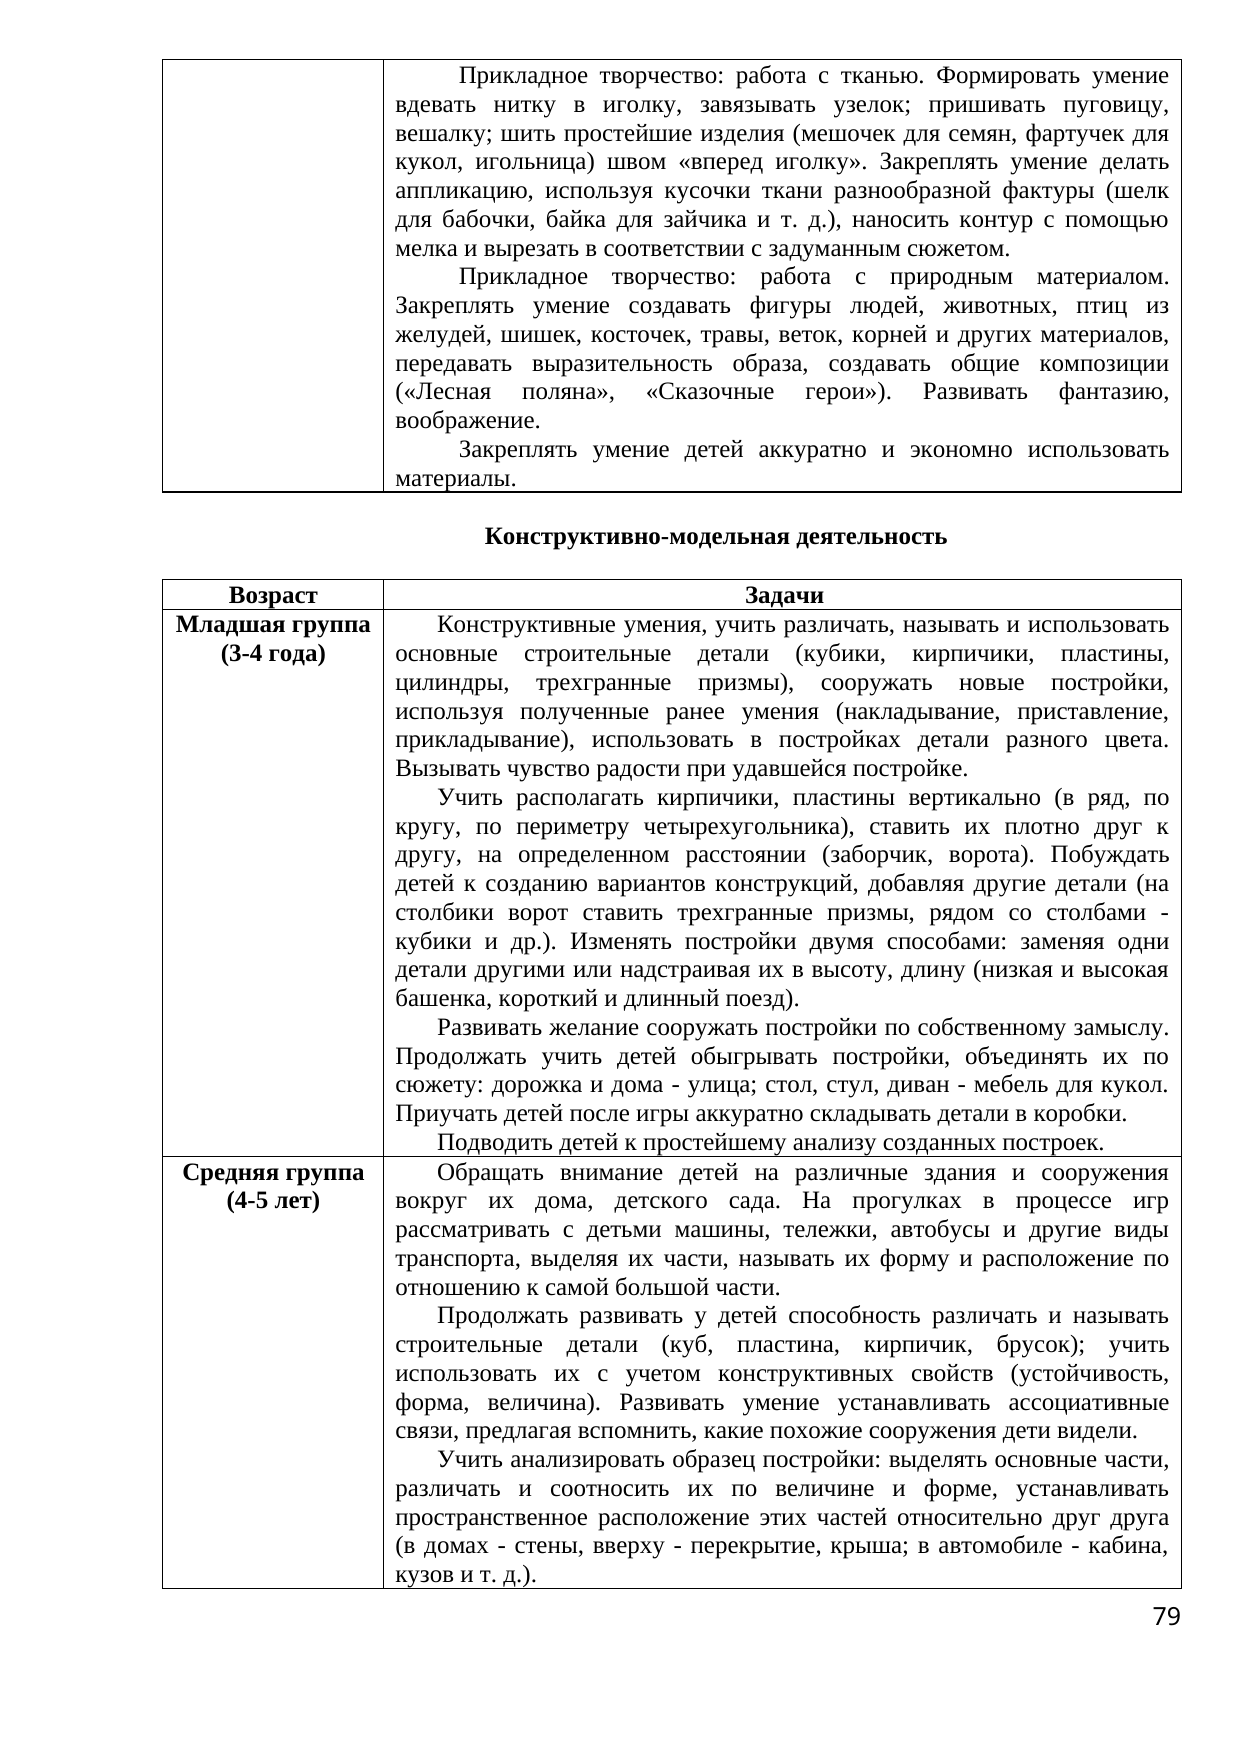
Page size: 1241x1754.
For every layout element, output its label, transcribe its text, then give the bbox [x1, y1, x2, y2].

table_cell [384, 1157, 1181, 1588]
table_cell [163, 1157, 383, 1588]
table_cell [384, 60, 1181, 491]
table_cell Конструктивные умения, учить различать, называть и использовать основные строительные детали (кубики, кирпичики, пластины, цилиндры, трехгранные призмы), сооружать новые постройки, используя полученные ранее умения (накладывание, приставление, прикладывание), использовать в постройках детали разного цвета. Вызывать чувство радости при удавшейся постройке. Учить располагать кирпичики, пластины вертикально (в ряд, по кругу, по периметру четырехугольника), ставить их плотно друг к другу, на определенном расстоянии (заборчик, ворота). Побуждать детей к созданию вариантов конструкций, добавляя другие детали (на столбики ворот ставить трехгранные призмы, рядом со столбами - кубики и др.). Изменять постройки двумя способами: заменяя одни детали другими или надстраивая их в высоту, длину (низкая и высокая башенка, короткий и длинный поезд). Развивать желание сооружать постройки по собственному замыслу. Продолжать учить детей обыгрывать постройки, объединять их по сюжету: дорожка и дома - улица; стол, стул, диван - мебель для кукол. Приучать детей после игры аккуратно складывать детали в коробки. Подводить детей к простейшему анализу созданных построек. [384, 610, 1181, 1156]
text Конструктивно-модельная деятельность [177, 521, 1181, 550]
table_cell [163, 60, 383, 491]
table_cell Младшая группа (3-4 года) [163, 610, 383, 1156]
table_header Возраст [163, 580, 383, 608]
table_header Задачи [384, 580, 1181, 608]
